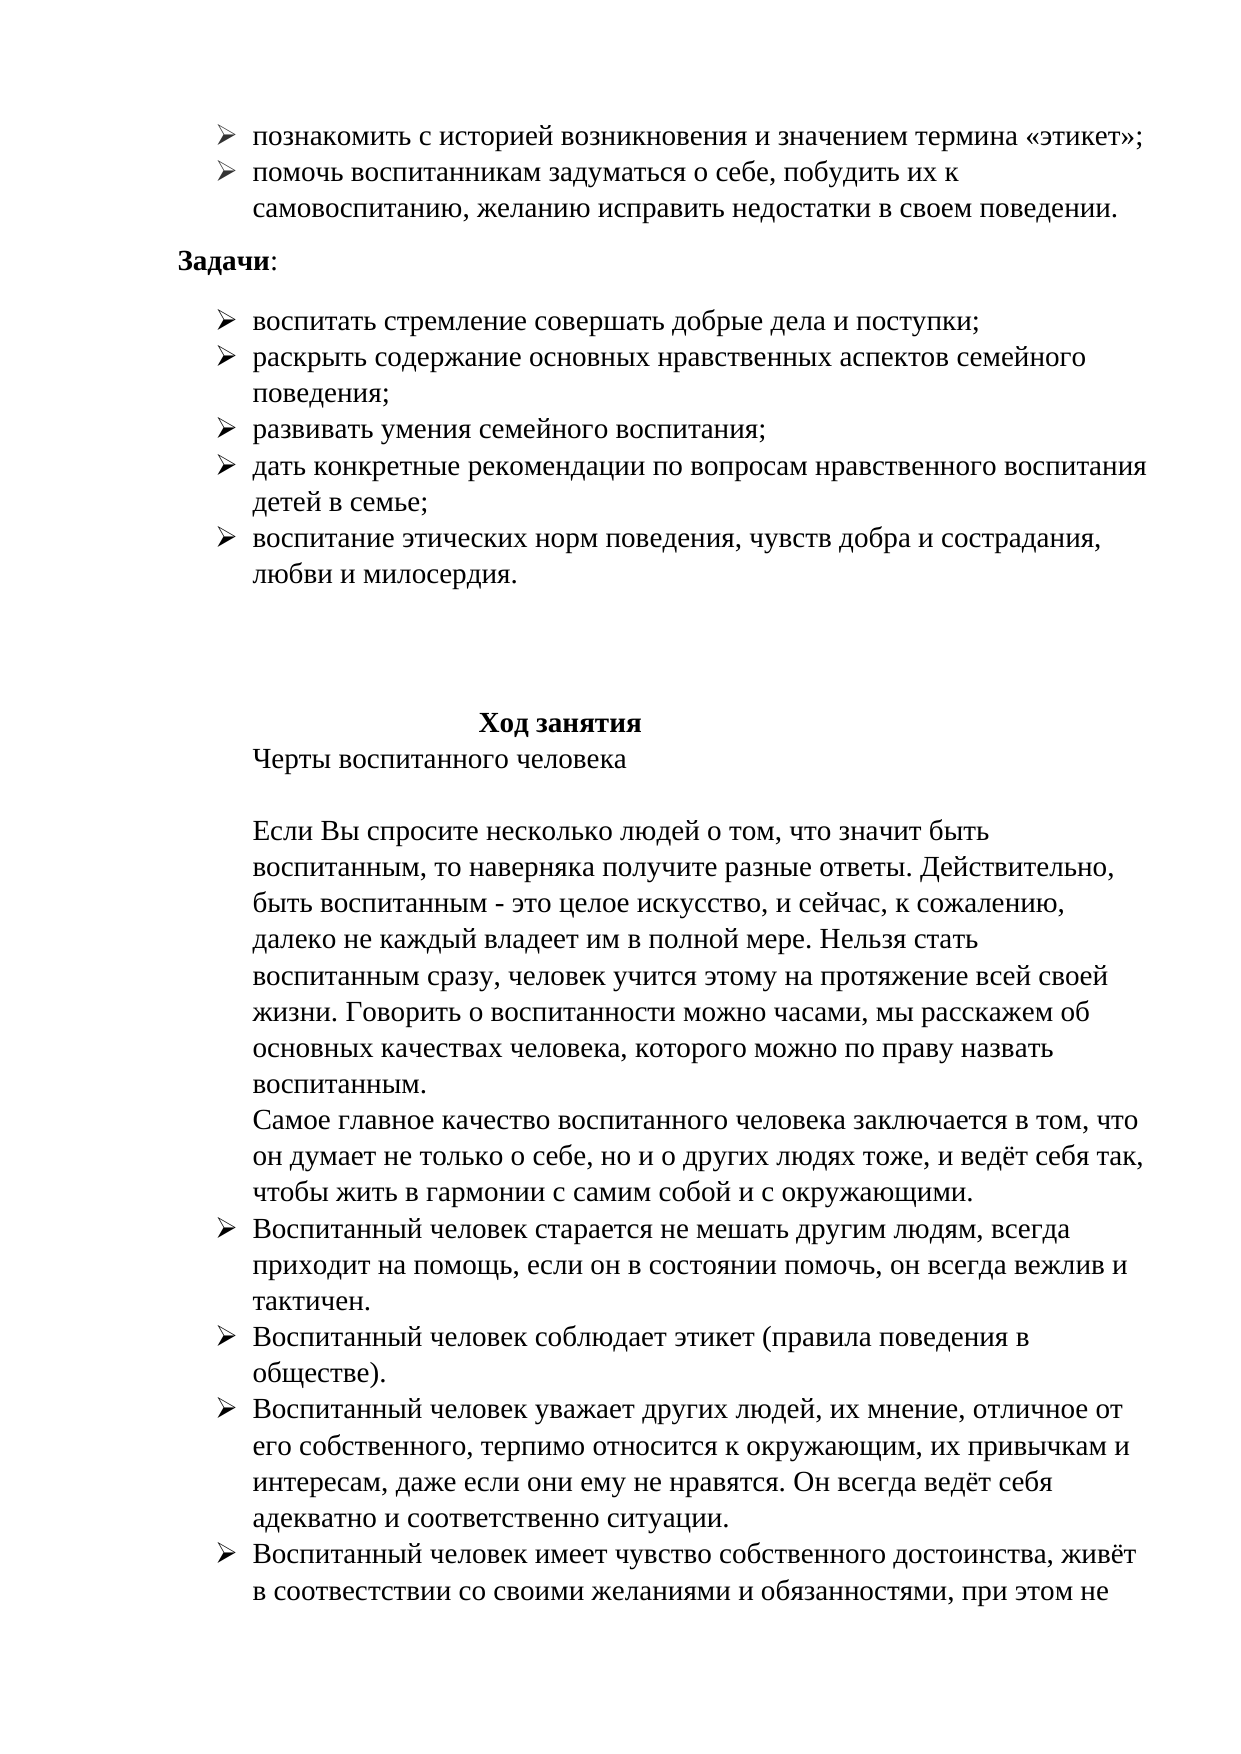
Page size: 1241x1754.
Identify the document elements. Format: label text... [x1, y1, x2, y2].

text Задачи: [177, 243, 1152, 277]
list раскрыть содержание основных нравственных аспектов семейного поведения; [215, 339, 1152, 409]
list воспитать стремление совершать добрые дела и поступки; [215, 303, 1152, 336]
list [215, 1536, 1152, 1606]
list дать конкретные рекомендации по вопросам нравственного воспитания детей в семье; [215, 448, 1152, 517]
list Воспитанный человек старается не мешать другим людям, всегда приходит на помощь, если он в состоянии помочь, он всегда вежлив и тактичен. [215, 1211, 1152, 1317]
list воспитание этических норм поведения, чувств добра и сострадания, любви и милосердия. [215, 520, 1152, 590]
list Ход занятия [252, 705, 1152, 738]
list Воспитанный человек уважает других людей, их мнение, отличное от его собственного, терпимо относится к окружающим, их привычкам и интересам, даже если они ему не нравятся. Он всегда ведёт себя адекватно и соответственно ситуации. [215, 1392, 1152, 1534]
list Воспитанный человек соблюдает этикет (правила поведения в обществе). [215, 1319, 1152, 1389]
list познакомить с историей возникновения и значением термина «этикет»; [215, 118, 1152, 152]
list помочь воспитанникам задуматься о себе, побудить их к самовоспитанию, желанию исправить недостатки в своем поведении. [215, 154, 1152, 224]
list Черты воспитанного человека Если Вы спросите несколько людей о том, что значит быть воспитанным, то наверняка получите разные ответы. Действительно, быть воспитанным - это целое искусство, и сейчас, к сожалению, далеко не каждый владеет им в полной мере. Нельзя стать воспитанным сразу, человек учится этому на протяжение всей своей жизни. Говорить о воспитанности можно часами, мы расскажем об основных качествах человека, которого можно по праву назвать воспитанным. Самое главное качество воспитанного человека заключается в том, что он думает не только о себе, но и о других людях тоже, и ведёт себя так, чтобы жить в гармонии с самим собой и с окружающими. [252, 741, 1152, 1208]
list развивать умения семейного воспитания; [215, 411, 1152, 445]
